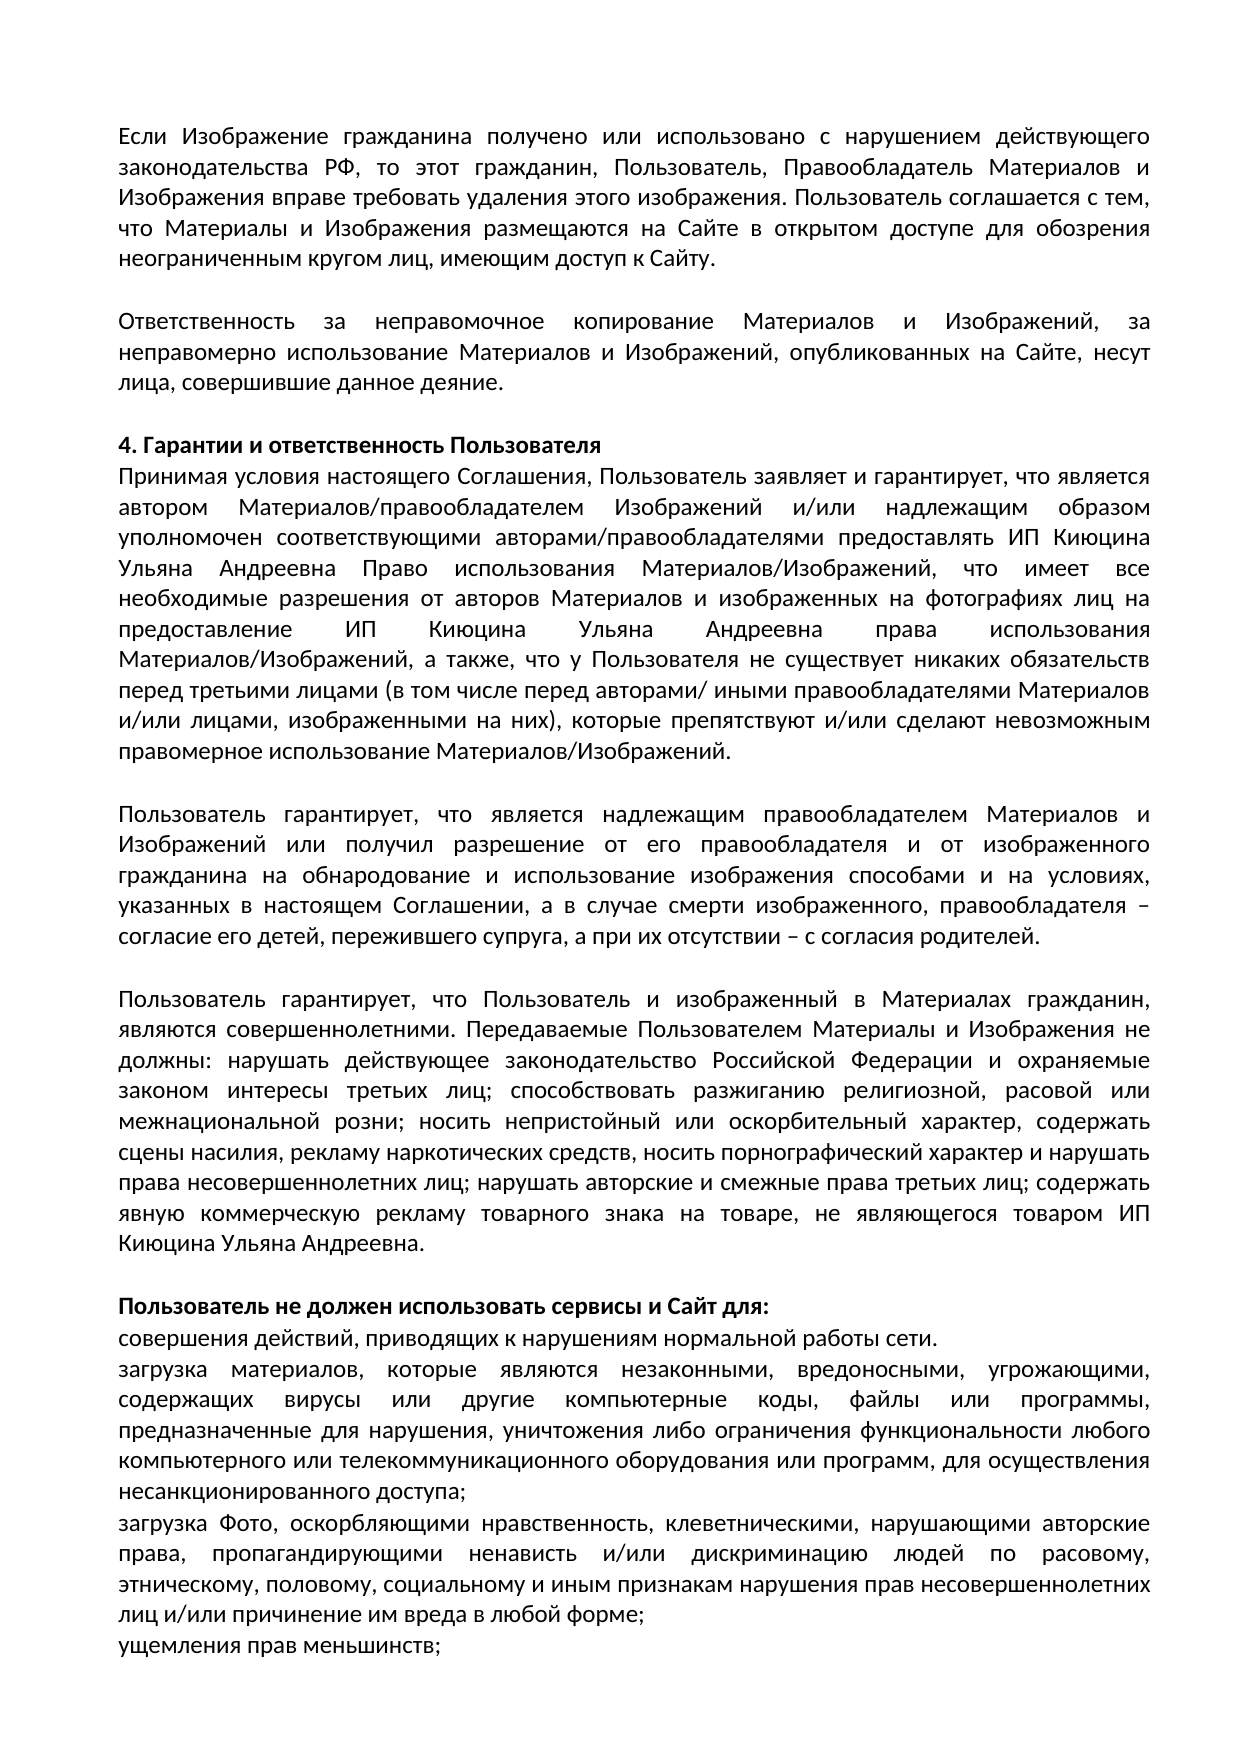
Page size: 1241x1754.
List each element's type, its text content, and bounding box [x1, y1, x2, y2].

text загрузка Фото, оскорбляющими нравственность, клеветническими, нарушающими авторские права, пропагандирующими ненависть и/или дискриминацию людей по расовому, этническому, половому, социальному и иным признакам нарушения прав несовершеннолетних лиц и/или причинение им вреда в любой форме; [118, 1507, 1152, 1629]
text Ответственность за неправомочное копирование Материалов и Изображений, за неправомерно использование Материалов и Изображений, опубликованных на Сайте, несут лица, совершившие данное деяние. [118, 305, 1152, 397]
text загрузка материалов, которые являются незаконными, вредоносными, угрожающими, содержащих вирусы или другие компьютерные коды, файлы или программы, предназначенные для нарушения, уничтожения либо ограничения функциональности любого компьютерного или телекоммуникационного оборудования или программ, для осуществления несанкционированного доступа; [118, 1353, 1152, 1506]
text Пользователь не должен использовать сервисы и Сайт для: [118, 1290, 1152, 1321]
text 4. Гарантии и ответственность Пользователя [118, 429, 1152, 459]
text Пользователь гарантирует, что является надлежащим правообладателем Материалов и Изображений или получил разрешение от его правообладателя и от изображенного гражданина на обнародование и использование изображения способами и на условиях, указанных в настоящем Соглашении, а в случае смерти изображенного, правообладателя – согласие его детей, пережившего супруга, а при их отсутствии – с согласия родителей. [118, 798, 1152, 951]
text Пользователь гарантирует, что Пользователь и изображенный в Материалах гражданин, являются совершеннолетними. Передаваемые Пользователем Материалы и Изображения не должны: нарушать действующее законодательство Российской Федерации и охраняемые законом интересы третьих лиц; способствовать разжиганию религиозной, расовой или межнациональной розни; носить непристойный или оскорбительный характер, содержать сцены насилия, рекламу наркотических средств, носить порнографический характер и нарушать права несовершеннолетних лиц; нарушать авторские и смежные права третьих лиц; содержать явную коммерческую рекламу товарного знака на товаре, не являющегося товаром ИП Киюцина Ульяна Андреевна. [118, 983, 1152, 1258]
text Если Изображение гражданина получено или использовано с нарушением действующего законодательства РФ, то этот гражданин, Пользователь, Правообладатель Материалов и Изображения вправе требовать удаления этого изображения. Пользователь соглашается с тем, что Материалы и Изображения размещаются на Сайте в открытом доступе для обозрения неограниченным кругом лиц, имеющим доступ к Сайту. [118, 120, 1152, 273]
text совершения действий, приводящих к нарушениям нормальной работы cети. [118, 1322, 1152, 1352]
text Принимая условия настоящего Соглашения, Пользователь заявляет и гарантирует, что является автором Материалов/правообладателем Изображений и/или надлежащим образом уполномочен соответствующими авторами/правообладателями предоставлять ИП Киюцина Ульяна Андреевна Право использования Материалов/Изображений, что имеет все необходимые разрешения от авторов Материалов и изображенных на фотографиях лиц на предоставление ИП Киюцина Ульяна Андреевна права использования Материалов/Изображений, а также, что у Пользователя не существует никаких обязательств перед третьими лицами (в том числе перед авторами/ иными правообладателями Материалов и/или лицами, изображенными на них), которые препятствуют и/или сделают невозможным правомерное использование Материалов/Изображений. [118, 461, 1152, 766]
text ущемления прав меньшинств; [118, 1630, 1152, 1660]
